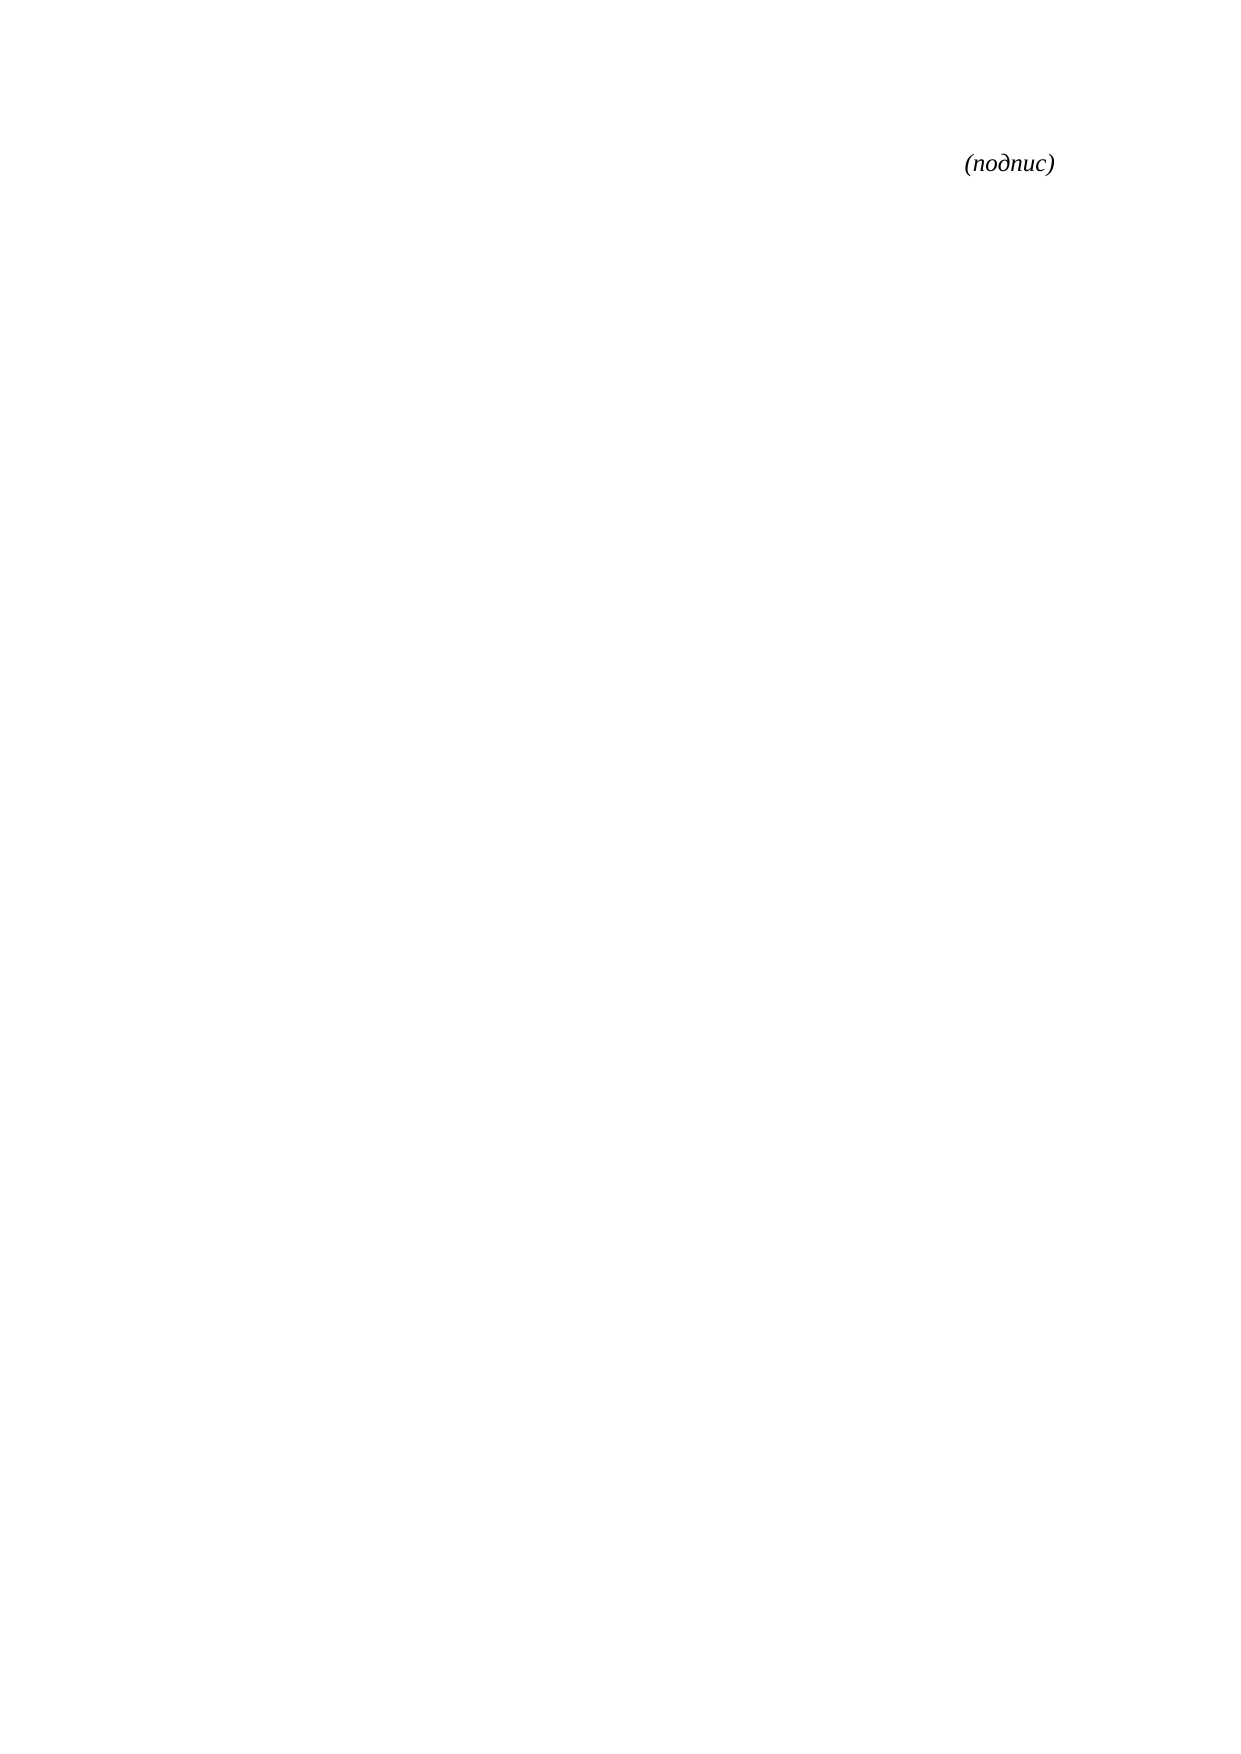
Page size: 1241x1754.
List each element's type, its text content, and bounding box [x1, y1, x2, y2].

text (подпис) [148, 148, 1092, 176]
